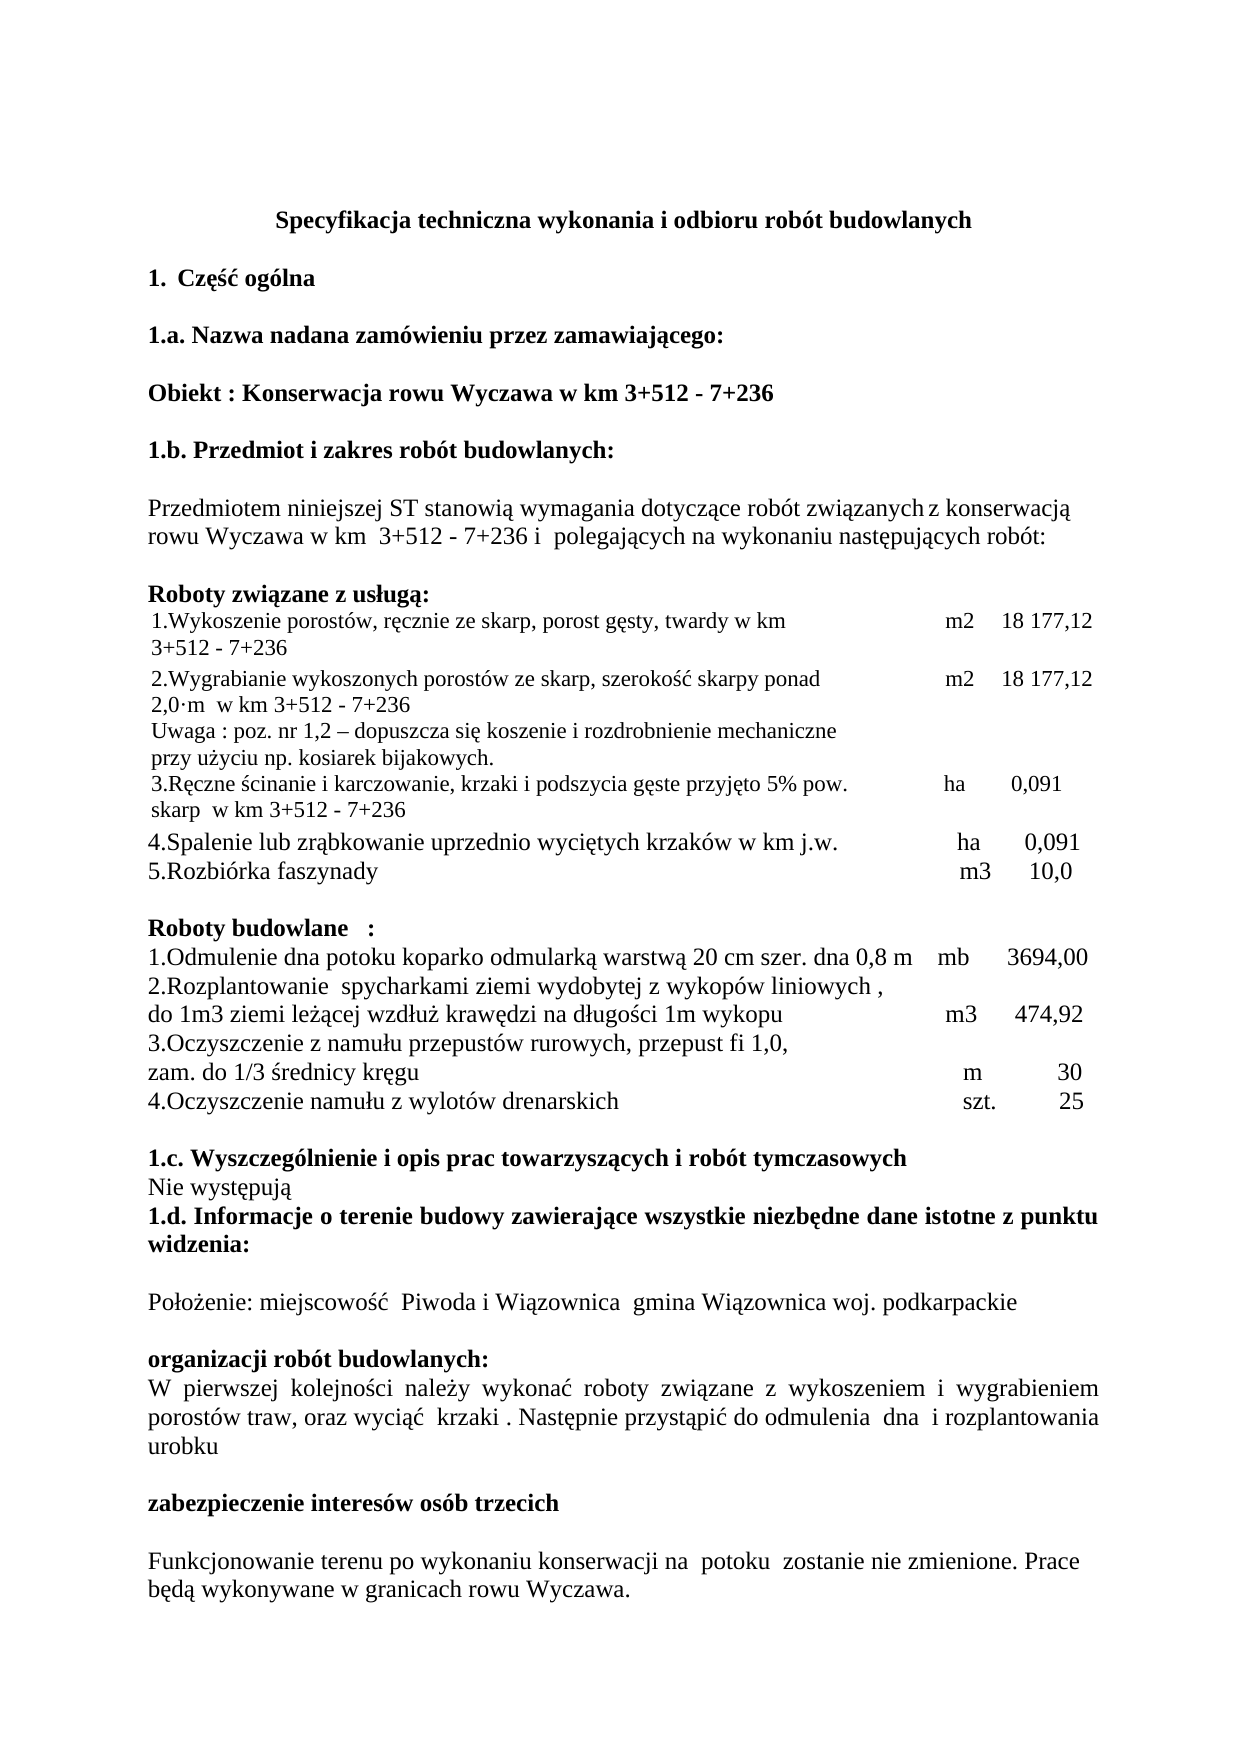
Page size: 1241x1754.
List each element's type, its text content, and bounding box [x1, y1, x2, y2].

text 2.Rozplantowanie spycharkami ziemi wydobytej z wykopów liniowych , [148, 971, 1100, 999]
table_cell 0,091 [978, 770, 1096, 827]
text 1.d. Informacje o terenie budowy zawierające wszystkie niezbędne dane istotne z punktu widzenia: [148, 1201, 1100, 1258]
text 1.c. Wyszczególnienie i opis prac towarzyszących i robót tymczasowych [148, 1143, 1100, 1172]
table_cell ha [874, 770, 977, 827]
text zabezpieczenie interesów osób trzecich [148, 1488, 1100, 1517]
text 3.Oczyszczenie z namułu przepustów rurowych, przepust fi 1,0, [148, 1028, 1100, 1057]
text 1.Odmulenie dna potoku koparko odmularką warstwą 20 cm szer. dna 0,8 m mb 3694,00 [148, 942, 1100, 971]
text W pierwszej kolejności należy wykonać roboty związane z wykoszeniem i wygrabieniem porostów traw, oraz wyciąć krzaki . Następnie przystąpić do odmulenia dna i rozplantowania urobku [148, 1373, 1100, 1459]
text organizacji robót budowlanych: [148, 1344, 1100, 1373]
text 4.Spalenie lub zrąbkowanie uprzednio wyciętych krzaków w km j.w. ha 0,091 [148, 827, 1100, 856]
text 1.a. Nazwa nadana zamówieniu przez zamawiającego: [148, 320, 1100, 349]
table_cell 18 177,12 [978, 665, 1096, 770]
text Obiekt : Konserwacja rowu Wyczawa w km 3+512 - 7+236 [148, 378, 1100, 406]
text zam. do 1/3 średnicy kręgu m 30 [148, 1057, 1100, 1086]
text Nie występują [148, 1172, 1100, 1201]
text 1.b. Przedmiot i zakres robót budowlanych: [148, 435, 1100, 464]
table_header m2 [874, 608, 977, 664]
table_cell 2.Wygrabianie wykoszonych porostów ze skarp, szerokość skarpy ponad 2,0·m w km 3+512 - 7+236 Uwaga : poz. nr 1,2 – dopuszcza się koszenie i rozdrobnienie mechaniczne przy użyciu np. kosiarek bijakowych. [148, 665, 874, 770]
list Część ogólna [148, 263, 1100, 291]
text Roboty związane z usługą: [148, 579, 1100, 608]
text Specyfikacja techniczna wykonania i odbioru robót budowlanych [148, 205, 1100, 234]
text Przedmiotem niniejszej ST stanowią wymagania dotyczące robót związanych z konserwacją rowu Wyczawa w km 3+512 - 7+236 i polegających na wykonaniu następujących robót: [148, 493, 1100, 550]
table_cell 3.Ręczne ścinanie i karczowanie, krzaki i podszycia gęste przyjęto 5% pow. skarp w km 3+512 - 7+236 [148, 770, 874, 827]
subtitle Roboty budowlane : [148, 913, 1100, 942]
table_cell m2 [874, 665, 977, 770]
text Położenie: miejscowość Piwoda i Wiązownica gmina Wiązownica woj. podkarpackie [148, 1287, 1100, 1316]
text do 1m3 ziemi leżącej wzdłuż krawędzi na długości 1m wykopu m3 474,92 [148, 999, 1100, 1028]
text Funkcjonowanie terenu po wykonaniu konserwacji na potoku zostanie nie zmienione. Prace będą wykonywane w granicach rowu Wyczawa. [148, 1546, 1100, 1603]
text 5.Rozbiórka faszynady m3 10,0 [148, 856, 1100, 884]
table_header 18 177,12 [978, 608, 1096, 664]
text 4.Oczyszczenie namułu z wylotów drenarskich szt. 25 [148, 1086, 1100, 1114]
table_header 1.Wykoszenie porostów, ręcznie ze skarp, porost gęsty, twardy w km 3+512 - 7+236 [148, 608, 874, 664]
